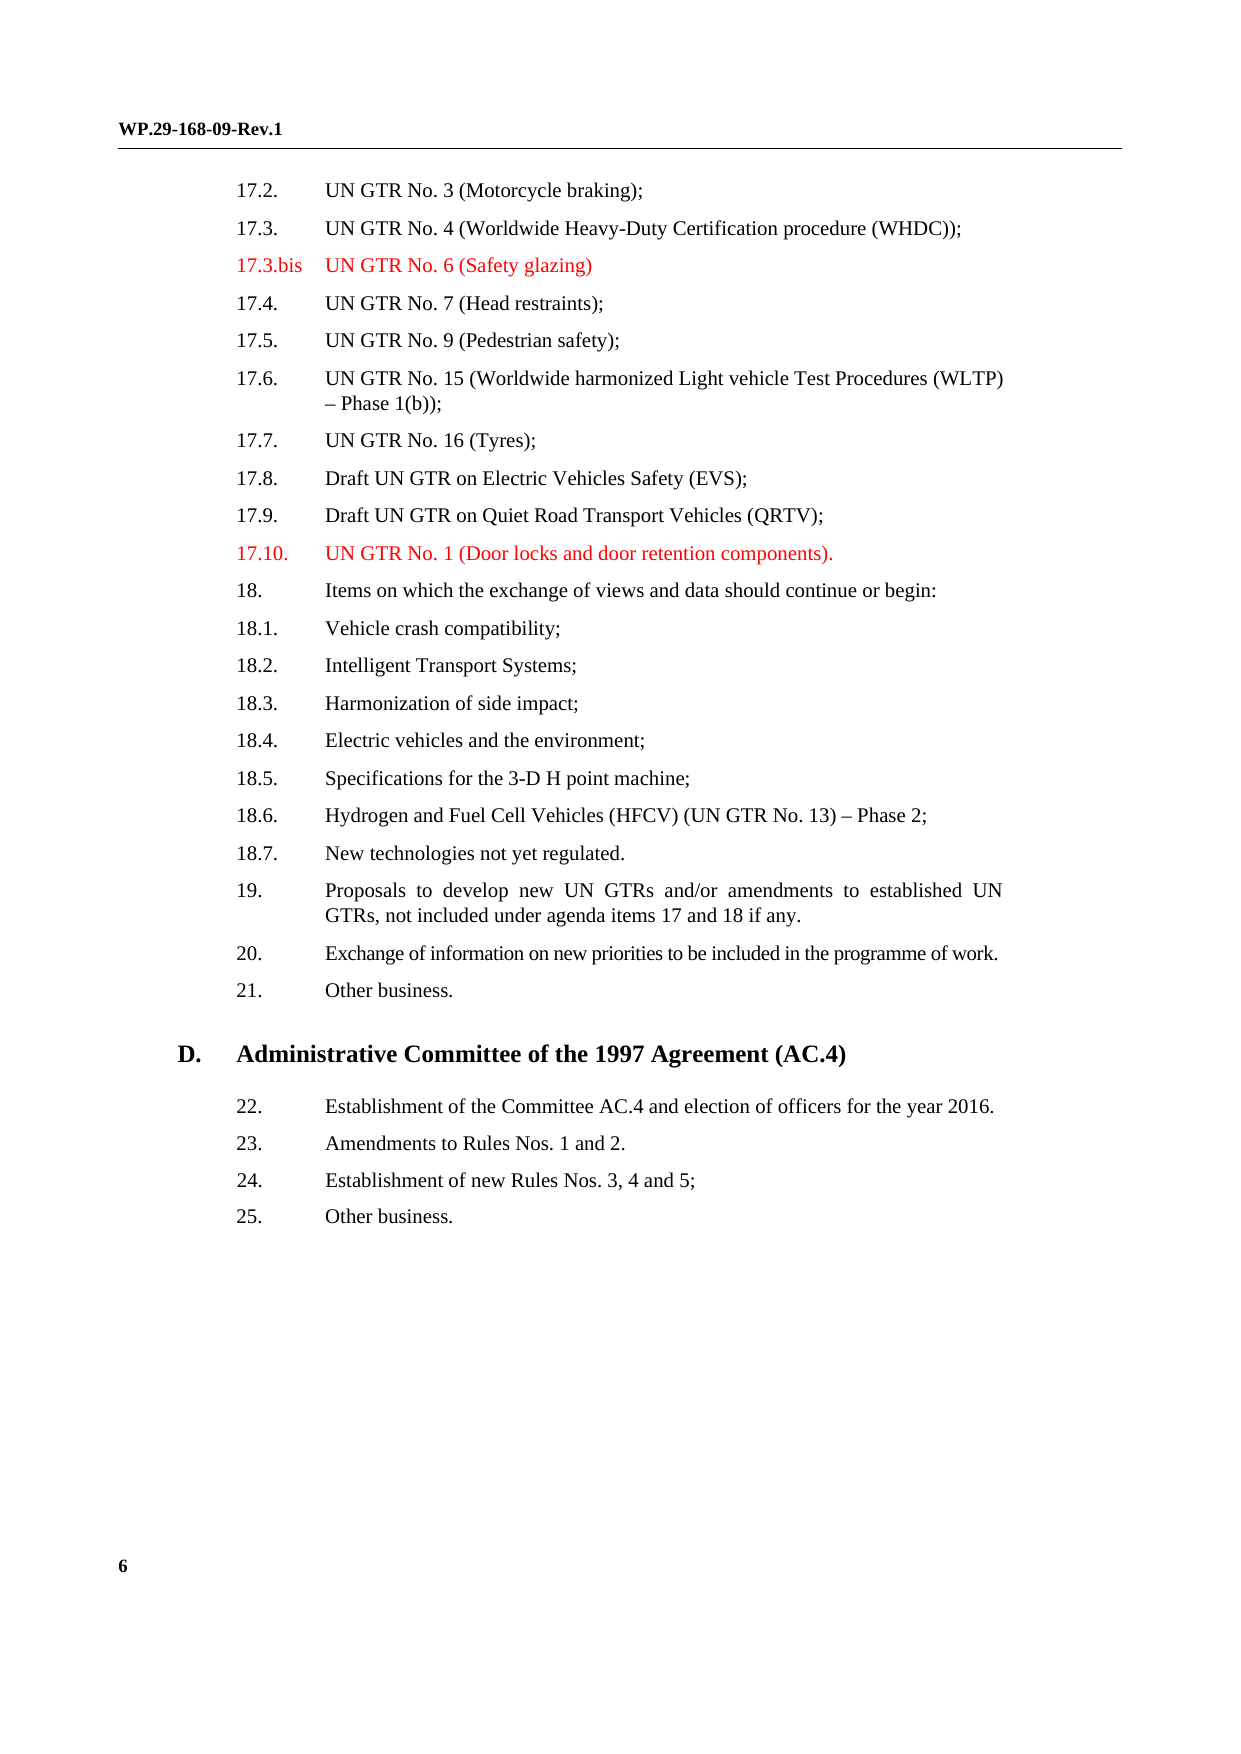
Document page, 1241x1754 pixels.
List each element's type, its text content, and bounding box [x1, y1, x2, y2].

text 20. Exchange of information on new priorities to be included in the programme of work. [236, 940, 1004, 965]
text 17.3. UN GTR No. 4 (Worldwide Heavy-Duty Certification procedure (WHDC)); [236, 215, 1004, 240]
text 17.3.bis UN GTR No. 6 (Safety glazing) [236, 252, 1004, 277]
text 17.5. UN GTR No. 9 (Pedestrian safety); [236, 327, 1004, 352]
text 21. Other business. [236, 977, 1004, 1002]
text 22. Establishment of the Committee AC.4 and election of officers for the year 2016. [236, 1093, 1004, 1118]
text 18.4. Electric vehicles and the environment; [236, 727, 1004, 752]
text 18.3. Harmonization of side impact; [236, 690, 1004, 715]
text 19. Proposals to develop new UN GTRs and/or amendments to established UN GTRs, not included under agenda items 17 and 18 if any. [236, 877, 1004, 927]
text 17.4. UN GTR No. 7 (Head restraints); [236, 290, 1004, 315]
text 17.6. UN GTR No. 15 (Worldwide harmonized Light vehicle Test Procedures (WLTP) – Phase 1(b)); [236, 365, 1004, 415]
text 17.8. Draft UN GTR on Electric Vehicles Safety (EVS); [236, 465, 1004, 490]
text 17.10. UN GTR No. 1 (Door locks and door retention components). [236, 540, 1024, 565]
text 25. Other business. [236, 1204, 1004, 1228]
text 18. Items on which the exchange of views and data should continue or begin: [236, 577, 1004, 602]
text 18.5. Specifications for the 3-D H point machine; [236, 765, 1004, 790]
text 17.2. UN GTR No. 3 (Motorcycle braking); [236, 177, 1004, 202]
text 18.2. Intelligent Transport Systems; [236, 652, 1004, 677]
text D. Administrative Committee of the 1997 Agreement (AC.4) [177, 1040, 1004, 1068]
text 18.7. New technologies not yet regulated. [236, 840, 1004, 865]
text 18.1. Vehicle crash compatibility; [236, 615, 1004, 640]
text 18.6. Hydrogen and Fuel Cell Vehicles (HFCV) (UN GTR No. 13) – Phase 2; [236, 802, 1004, 827]
text 24. Establishment of new Rules Nos. 3, 4 and 5; [237, 1168, 1003, 1192]
text 17.9. Draft UN GTR on Quiet Road Transport Vehicles (QRTV); [236, 502, 1024, 527]
text 23. Amendments to Rules Nos. 1 and 2. [236, 1130, 1004, 1155]
text 17.7. UN GTR No. 16 (Tyres); [236, 427, 1004, 452]
